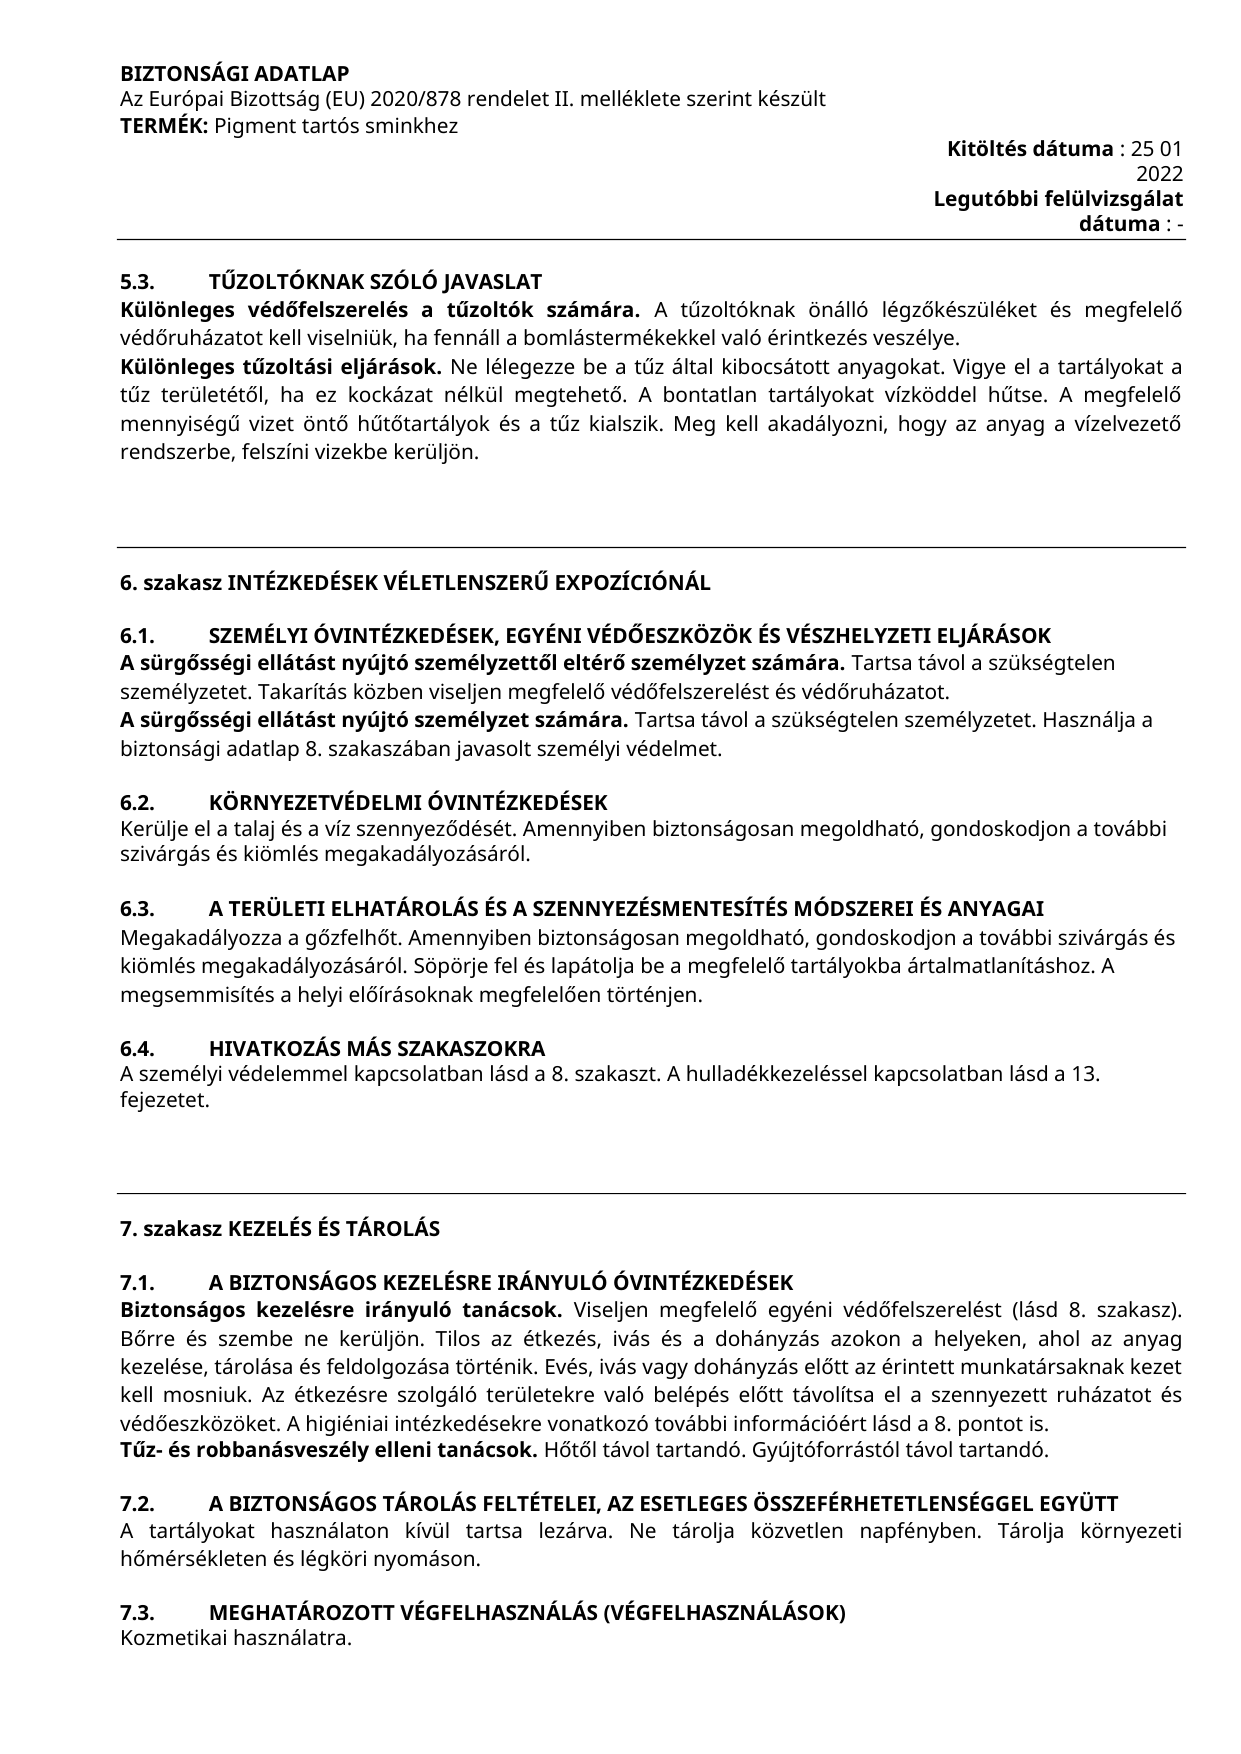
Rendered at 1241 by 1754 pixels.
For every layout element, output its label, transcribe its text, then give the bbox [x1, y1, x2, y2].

subtitle SZEMÉLYI ÓVINTÉZKEDÉSEK, EGYÉNI VÉDŐESZKÖZÖK ÉS VÉSZHELYZETI ELJÁRÁSOK [120, 623, 1196, 648]
text Tűz- és robbanásveszély elleni tanácsok. Hőtől távol tartandó. Gyújtóforrástól távol tartandó. [120, 1437, 1196, 1462]
subtitle MEGHATÁROZOTT VÉGFELHASZNÁLÁS (VÉGFELHASZNÁLÁSOK) [120, 1601, 1196, 1626]
subtitle A TERÜLETI ELHATÁROLÁS ÉS A SZENNYEZÉSMENTESÍTÉS MÓDSZEREI ÉS ANYAGAI [120, 894, 1196, 923]
text Kozmetikai használatra. [120, 1626, 1196, 1651]
text Különleges védőfelszerelés a tűzoltók számára. A tűzoltóknak önálló légzőkészüléket és megfelelő védőruházatot kell viselniük, ha fennáll a bomlástermékekkel való érintkezés veszélye. [120, 295, 1183, 352]
text Kerülje el a talaj és a víz szennyeződését. Amennyiben biztonságosan megoldható, gondoskodjon a további szivárgás és kiömlés megakadályozásáról. [120, 816, 1196, 866]
subtitle A BIZTONSÁGOS KEZELÉSRE IRÁNYULÓ ÓVINTÉZKEDÉSEK [120, 1270, 1196, 1295]
subtitle A BIZTONSÁGOS TÁROLÁS FELTÉTELEI, AZ ESETLEGES ÖSSZEFÉRHETETLENSÉGGEL EGYÜTT [120, 1491, 1196, 1516]
text A tartályokat használaton kívül tartsa lezárva. Ne tárolja közvetlen napfényben. Tárolja környezeti hőmérsékleten és légköri nyomáson. [120, 1516, 1183, 1573]
text A személyi védelemmel kapcsolatban lásd a 8. szakaszt. A hulladékkezeléssel kapcsolatban lásd a 13. fejezetet. [120, 1062, 1196, 1112]
subtitle HIVATKOZÁS MÁS SZAKASZOKRA [120, 1037, 1196, 1062]
text 7. szakasz KEZELÉS ÉS TÁROLÁS [120, 1166, 1196, 1243]
subtitle TŰZOLTÓKNAK SZÓLÓ JAVASLAT [120, 270, 1196, 295]
subtitle KÖRNYEZETVÉDELMI ÓVINTÉZKEDÉSEK [120, 791, 1196, 816]
text Biztonságos kezelésre irányuló tanácsok. Viseljen megfelelő egyéni védőfelszerelést (lásd 8. szakasz). Bőrre és szembe ne kerüljön. Tilos az étkezés, ivás és a dohányzás azokon a helyeken, ahol az anyag kezelése, tárolása és feldolgozása történik. Evés, ivás vagy dohányzás előtt az érintett munkatársaknak kezet kell mosniuk. Az étkezésre szolgáló területekre való belépés előtt távolítsa el a szennyezett ruházatot és védőeszközöket. A higiéniai intézkedésekre vonatkozó további információért lásd a 8. pontot is. [120, 1295, 1184, 1437]
text Megakadályozza a gőzfelhőt. Amennyiben biztonságosan megoldható, gondoskodjon a további szivárgás és kiömlés megakadályozásáról. Söpörje fel és lapátolja be a megfelelő tartályokba ártalmatlanításhoz. A megsemmisítés a helyi előírásoknak megfelelően történjen. [120, 923, 1196, 1008]
text A sürgősségi ellátást nyújtó személyzet számára. Tartsa távol a szükségtelen személyzetet. Használja a biztonsági adatlap 8. szakaszában javasolt személyi védelmet. [120, 706, 1188, 762]
text A sürgősségi ellátást nyújtó személyzettől eltérő személyzet számára. Tartsa távol a szükségtelen személyzetet. Takarítás közben viseljen megfelelő védőfelszerelést és védőruházatot. [120, 648, 1196, 705]
text 6. szakasz INTÉZKEDÉSEK VÉLETLENSZERŰ EXPOZÍCIÓNÁL [120, 519, 1196, 596]
text Különleges tűzoltási eljárások. Ne lélegezze be a tűz által kibocsátott anyagokat. Vigye el a tartályokat a tűz területétől, ha ez kockázat nélkül megtehető. A bontatlan tartályokat vízköddel hűtse. A megfelelő mennyiségű vizet öntő hűtőtartályok és a tűz kialszik. Meg kell akadályozni, hogy az anyag a vízelvezető rendszerbe, felszíni vizekbe kerüljön. [120, 352, 1183, 466]
